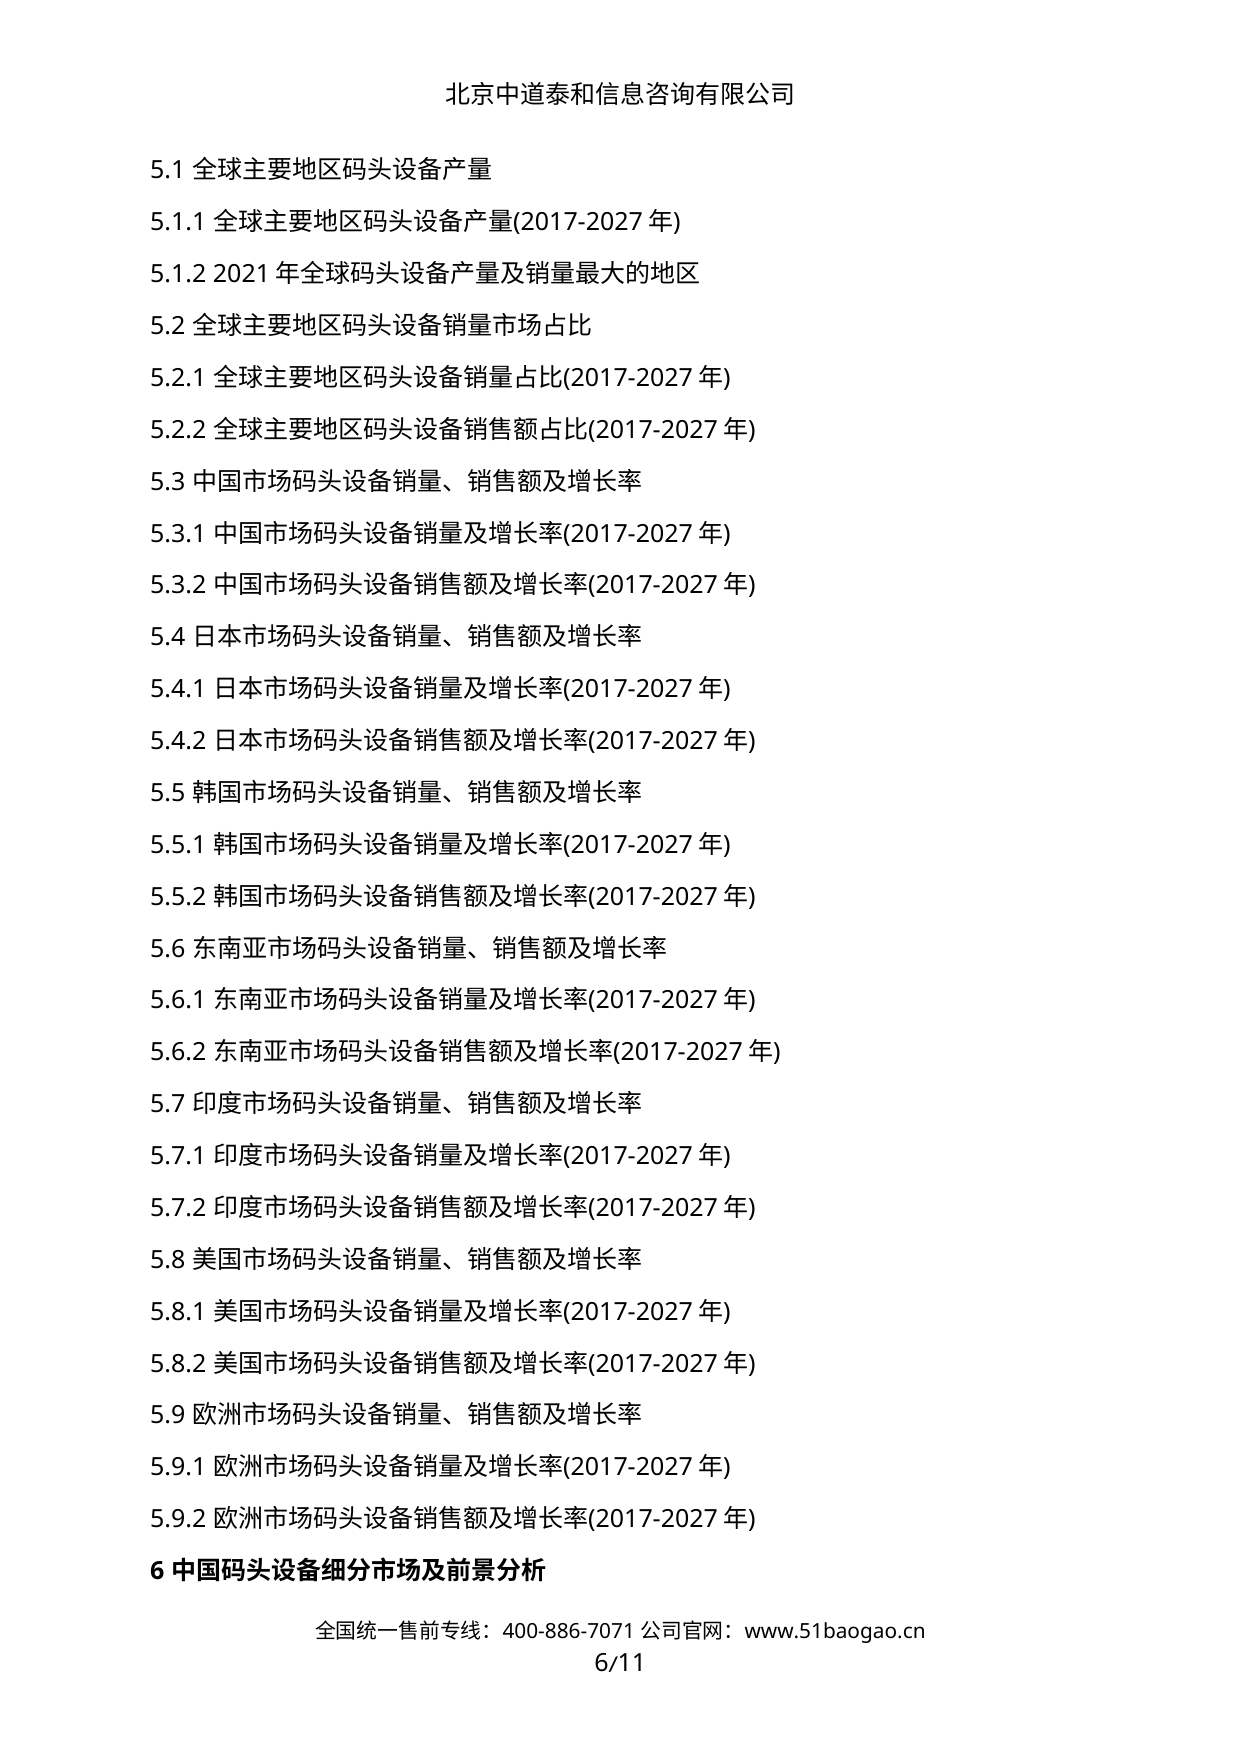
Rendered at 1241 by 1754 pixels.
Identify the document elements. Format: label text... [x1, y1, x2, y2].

text 5.5.2 韩国市场码头设备销售额及增长率(2017-2027年) [150, 876, 1090, 912]
text 5.9 欧洲市场码头设备销量、销售额及增长率 [150, 1395, 1090, 1431]
text 5.3.1 中国市场码头设备销量及增长率(2017-2027年) [150, 513, 1090, 549]
text 5.9.1 欧洲市场码头设备销量及增长率(2017-2027年) [150, 1447, 1090, 1483]
text 5.6.1 东南亚市场码头设备销量及增长率(2017-2027年) [150, 980, 1090, 1016]
text 5.8 美国市场码头设备销量、销售额及增长率 [150, 1239, 1090, 1276]
text 5.5.1 韩国市场码头设备销量及增长率(2017-2027年) [150, 824, 1090, 861]
text 5.2.1 全球主要地区码头设备销量占比(2017-2027年) [150, 357, 1090, 394]
text 5.4.2 日本市场码头设备销售额及增长率(2017-2027年) [150, 721, 1090, 757]
text 5.1.2 2021年全球码头设备产量及销量最大的地区 [150, 254, 1090, 290]
text 5.7.2 印度市场码头设备销售额及增长率(2017-2027年) [150, 1187, 1090, 1224]
text 5.7.1 印度市场码头设备销量及增长率(2017-2027年) [150, 1136, 1090, 1172]
text 5.8.2 美国市场码头设备销售额及增长率(2017-2027年) [150, 1343, 1090, 1379]
text 5.6 东南亚市场码头设备销量、销售额及增长率 [150, 928, 1090, 964]
text 5.1.1 全球主要地区码头设备产量(2017-2027年) [150, 202, 1090, 238]
text 5.2.2 全球主要地区码头设备销售额占比(2017-2027年) [150, 409, 1090, 446]
text 5.4.1 日本市场码头设备销量及增长率(2017-2027年) [150, 669, 1090, 705]
text 5.1 全球主要地区码头设备产量 [150, 150, 1090, 186]
text 5.9.2 欧洲市场码头设备销售额及增长率(2017-2027年) [150, 1499, 1090, 1535]
text 5.2 全球主要地区码头设备销量市场占比 [150, 306, 1090, 342]
text 5.4 日本市场码头设备销量、销售额及增长率 [150, 617, 1090, 653]
text 5.3.2 中国市场码头设备销售额及增长率(2017-2027年) [150, 565, 1090, 601]
text 5.3 中国市场码头设备销量、销售额及增长率 [150, 461, 1090, 497]
text 6 中国码头设备细分市场及前景分析 [150, 1551, 1090, 1587]
text 5.8.1 美国市场码头设备销量及增长率(2017-2027年) [150, 1291, 1090, 1327]
text 5.6.2 东南亚市场码头设备销售额及增长率(2017-2027年) [150, 1032, 1090, 1068]
text 5.5 韩国市场码头设备销量、销售额及增长率 [150, 772, 1090, 809]
text 5.7 印度市场码头设备销量、销售额及增长率 [150, 1084, 1090, 1120]
